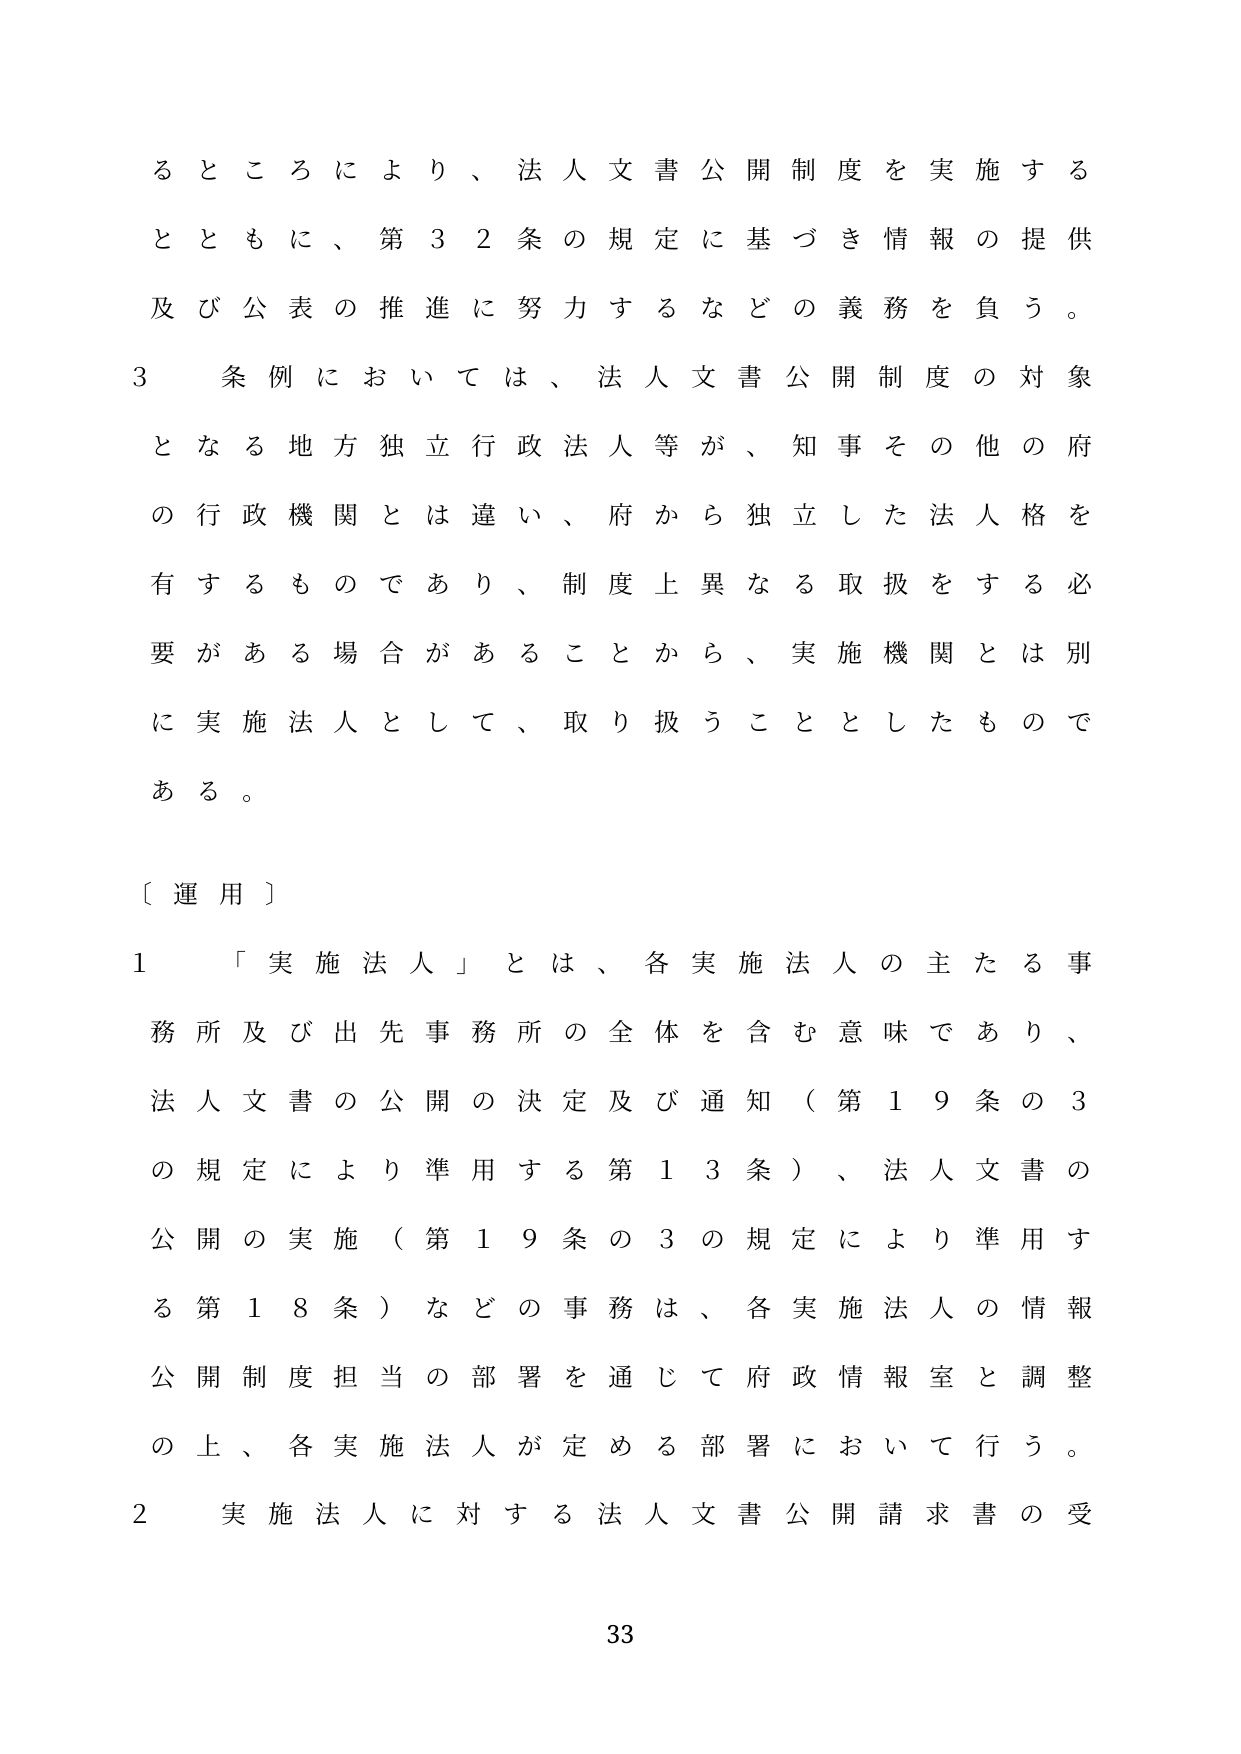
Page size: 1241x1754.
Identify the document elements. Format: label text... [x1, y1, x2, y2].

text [127, 134, 1113, 341]
text １ 「実施法人」とは、各実施法人の主たる事務所及び出先事務所の全体を含む意味であり、法人文書の公開の決定及び通知（第１９条の３の規定により準用する第１３条）、法人文書の公開の実施（第１９条の３の規定により準用する第１８条）などの事務は、各実施法人の情報公開制度担当の部署を通じて府政情報室と調整の上、各実施法人が定める部署において行う。 [127, 927, 1113, 1479]
text 〔運用〕 [127, 858, 1113, 927]
text ３ 条例においては、法人文書公開制度の対象となる地方独立行政法人等が、知事その他の府の行政機関とは違い、府から独立した法人格を有するものであり、制度上異なる取扱をする必要がある場合があることから、実施機関とは別に実施法人として、取り扱うこととしたものである。 [127, 341, 1113, 824]
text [127, 1479, 1113, 1548]
